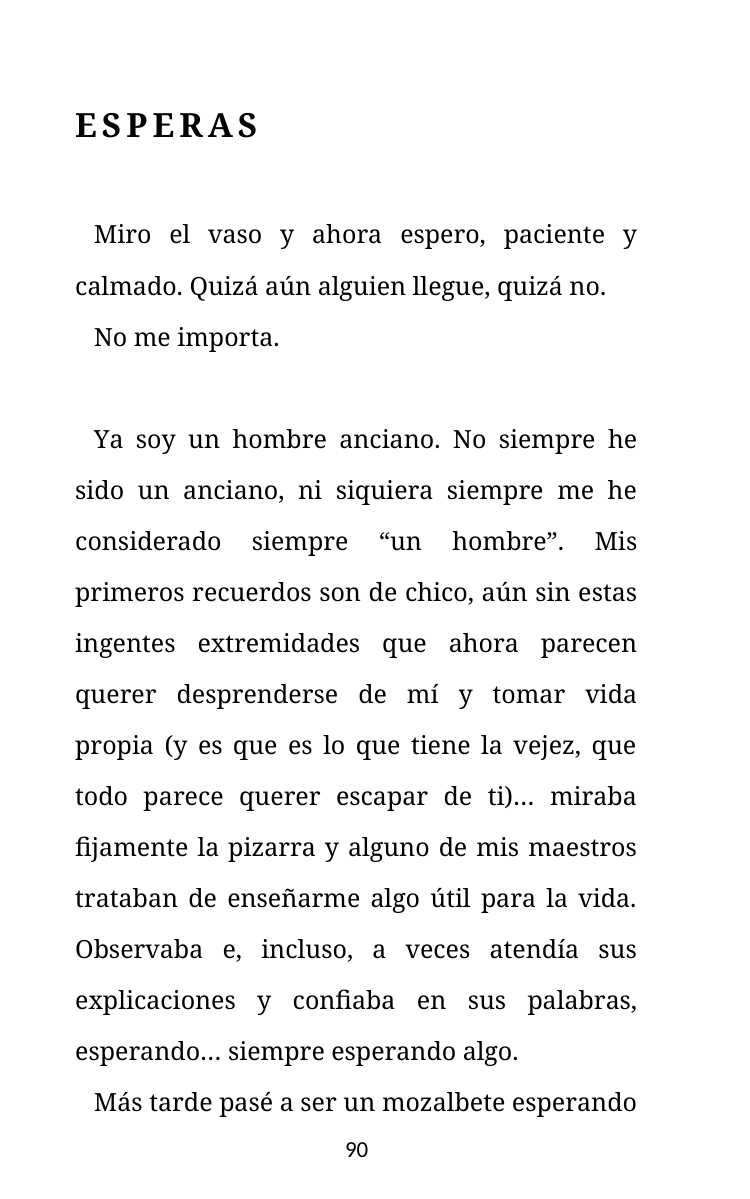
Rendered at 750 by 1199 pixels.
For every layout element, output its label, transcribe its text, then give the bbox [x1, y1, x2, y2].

text Ya soy un hombre anciano. No siempre he sido un anciano, ni siquiera siempre me he considerado siempre “un hombre”. Mis primeros recuerdos son de chico, aún sin estas ingentes extremidades que ahora parecen querer desprenderse de mí y tomar vida propia (y es que es lo que tiene la vejez, que todo parece querer escapar de ti)… miraba fijamente la pizarra y alguno de mis maestros trataban de enseñarme algo útil para la vida. Observaba e, incluso, a veces atendía sus explicaciones y confiaba en sus palabras, esperando… siempre esperando algo. [75, 421, 637, 1068]
text Miro el vaso y ahora espero, paciente y calmado. Quizá aún alguien llegue, quizá no. [75, 217, 637, 302]
text No me importa. [75, 319, 637, 353]
subtitle Esperas [75, 102, 637, 147]
